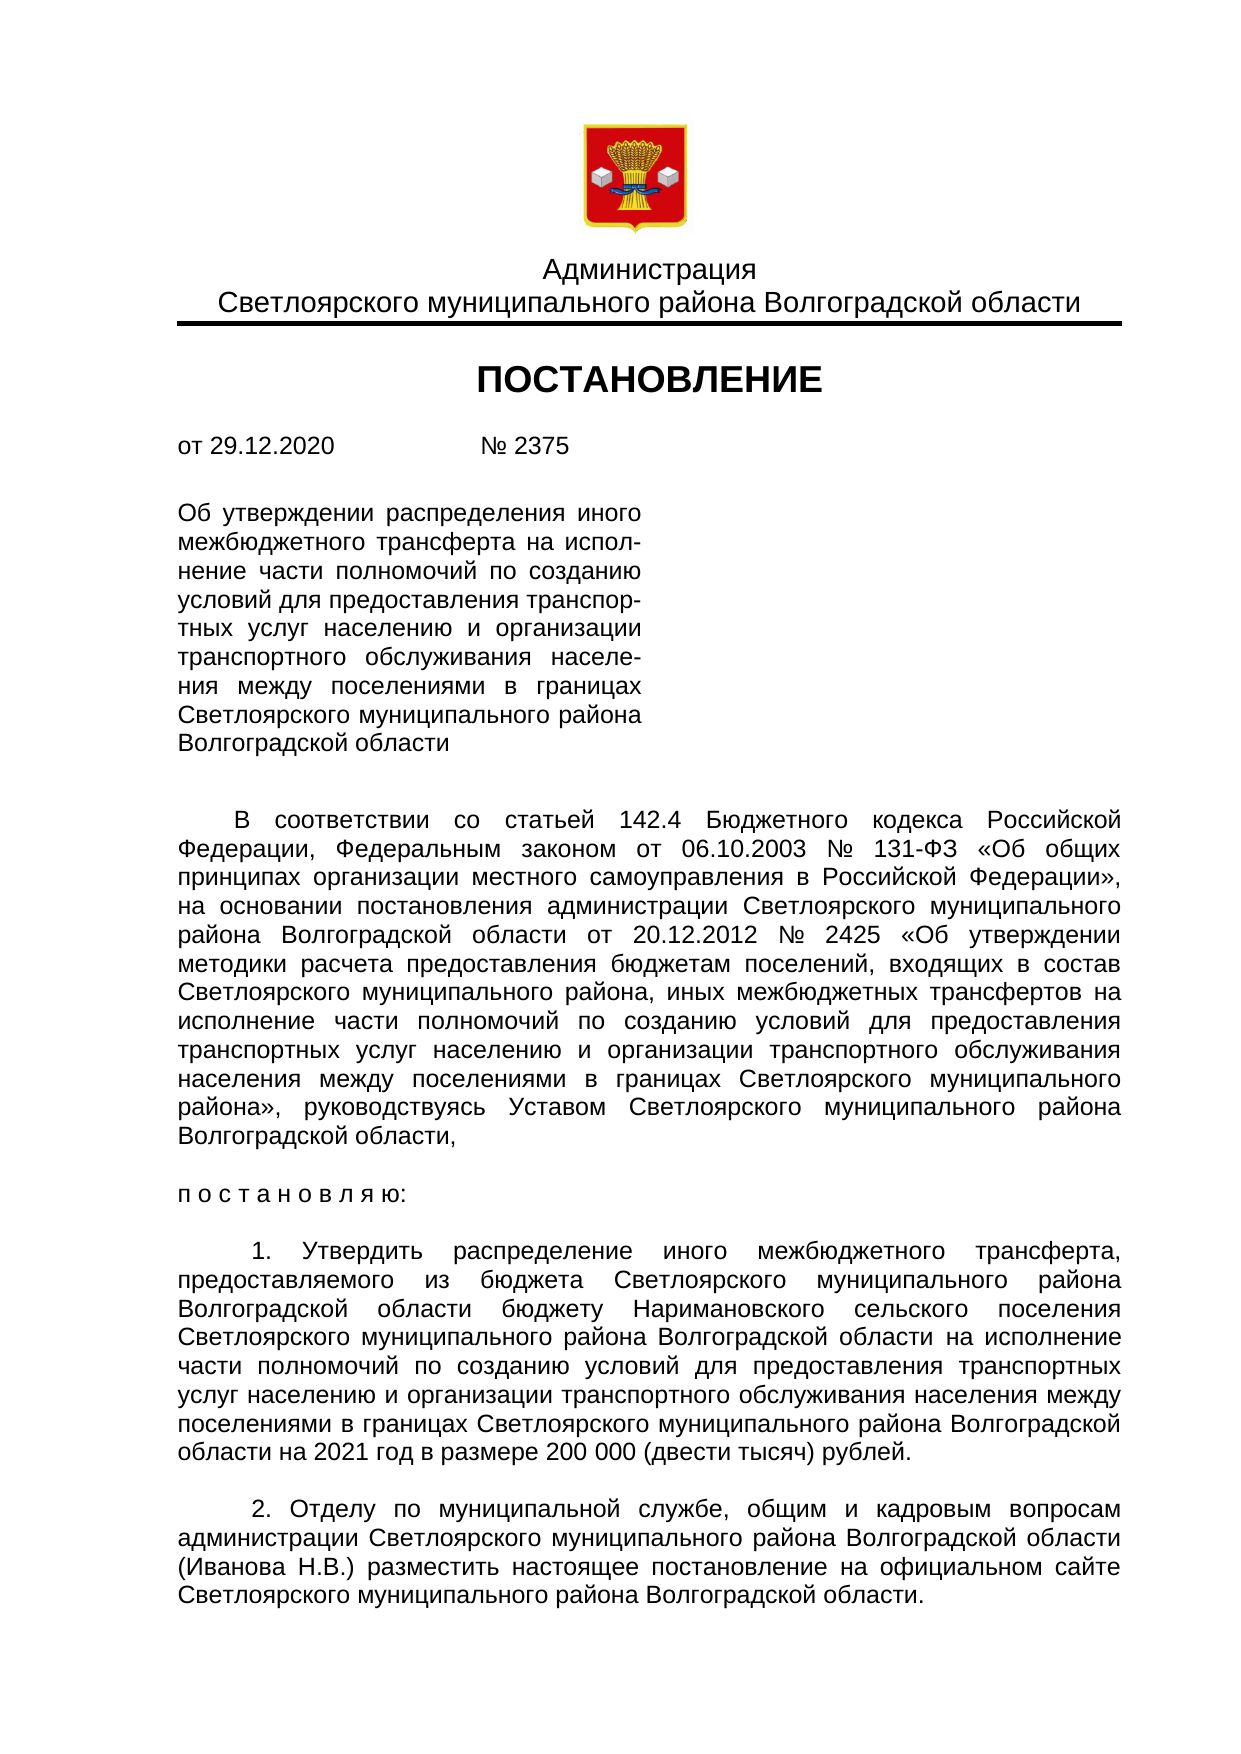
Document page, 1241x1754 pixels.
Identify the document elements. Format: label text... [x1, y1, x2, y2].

text 2. Отделу по муниципальной службе, общим и кадровым вопросам администрации Светлоярского муниципального района Волгоградской области (Иванова Н.В.) разместить настоящее постановление на официальном сайте Светлоярского муниципального района Волгоградской области. [177, 1494, 1122, 1609]
text Об утверждении распределения иного межбюджетного трансферта на испол-нение части полномочий по созданию условий для предоставления транспор-тных услуг населению и организации транспортного обслуживания населе-ния между поселениями в границах Светлоярского муниципального района Волгоградской области [175, 496, 644, 759]
text п о с т а н о в л я ю: [177, 1179, 1122, 1207]
text 1. Утвердить распределение иного межбюджетного трансферта, предоставляемого из бюджета Светлоярского муниципального района Волгоградской области бюджету Наримановского сельского поселения Светлоярского муниципального района Волгоградской области на исполнение части полномочий по созданию условий для предоставления транспортных услуг населению и организации транспортного обслуживания населения между поселениями в границах Светлоярского муниципального района Волгоградской области на 2021 год в размере 200 000 (двести тысяч) рублей. [177, 1236, 1122, 1466]
text Светлоярского муниципального района Волгоградской области [177, 285, 1122, 321]
text Администрация [177, 252, 1122, 285]
text ПОСТАНОВЛЕНИЕ [177, 357, 1122, 400]
picture [579, 120, 694, 234]
text от 29.12.2020 № 2375 [177, 431, 1122, 460]
text В соответствии со статьей 142.4 Бюджетного кодекса Российской Федерации, Федеральным законом от 06.10.2003 № 131-ФЗ «Об общих принципах организации местного самоуправления в Российской Федерации», на основании постановления администрации Светлоярского муниципального района Волгоградской области от 20.12.2012 № 2425 «Об утверждении методики расчета предоставления бюджетам поселений, входящих в состав Светлоярского муниципального района, иных межбюджетных трансфертов на исполнение части полномочий по созданию условий для предоставления транспортных услуг населению и организации транспортного обслуживания населения между поселениями в границах Светлоярского муниципального района», руководствуясь Уставом Светлоярского муниципального района Волгоградской области, [177, 805, 1122, 1150]
